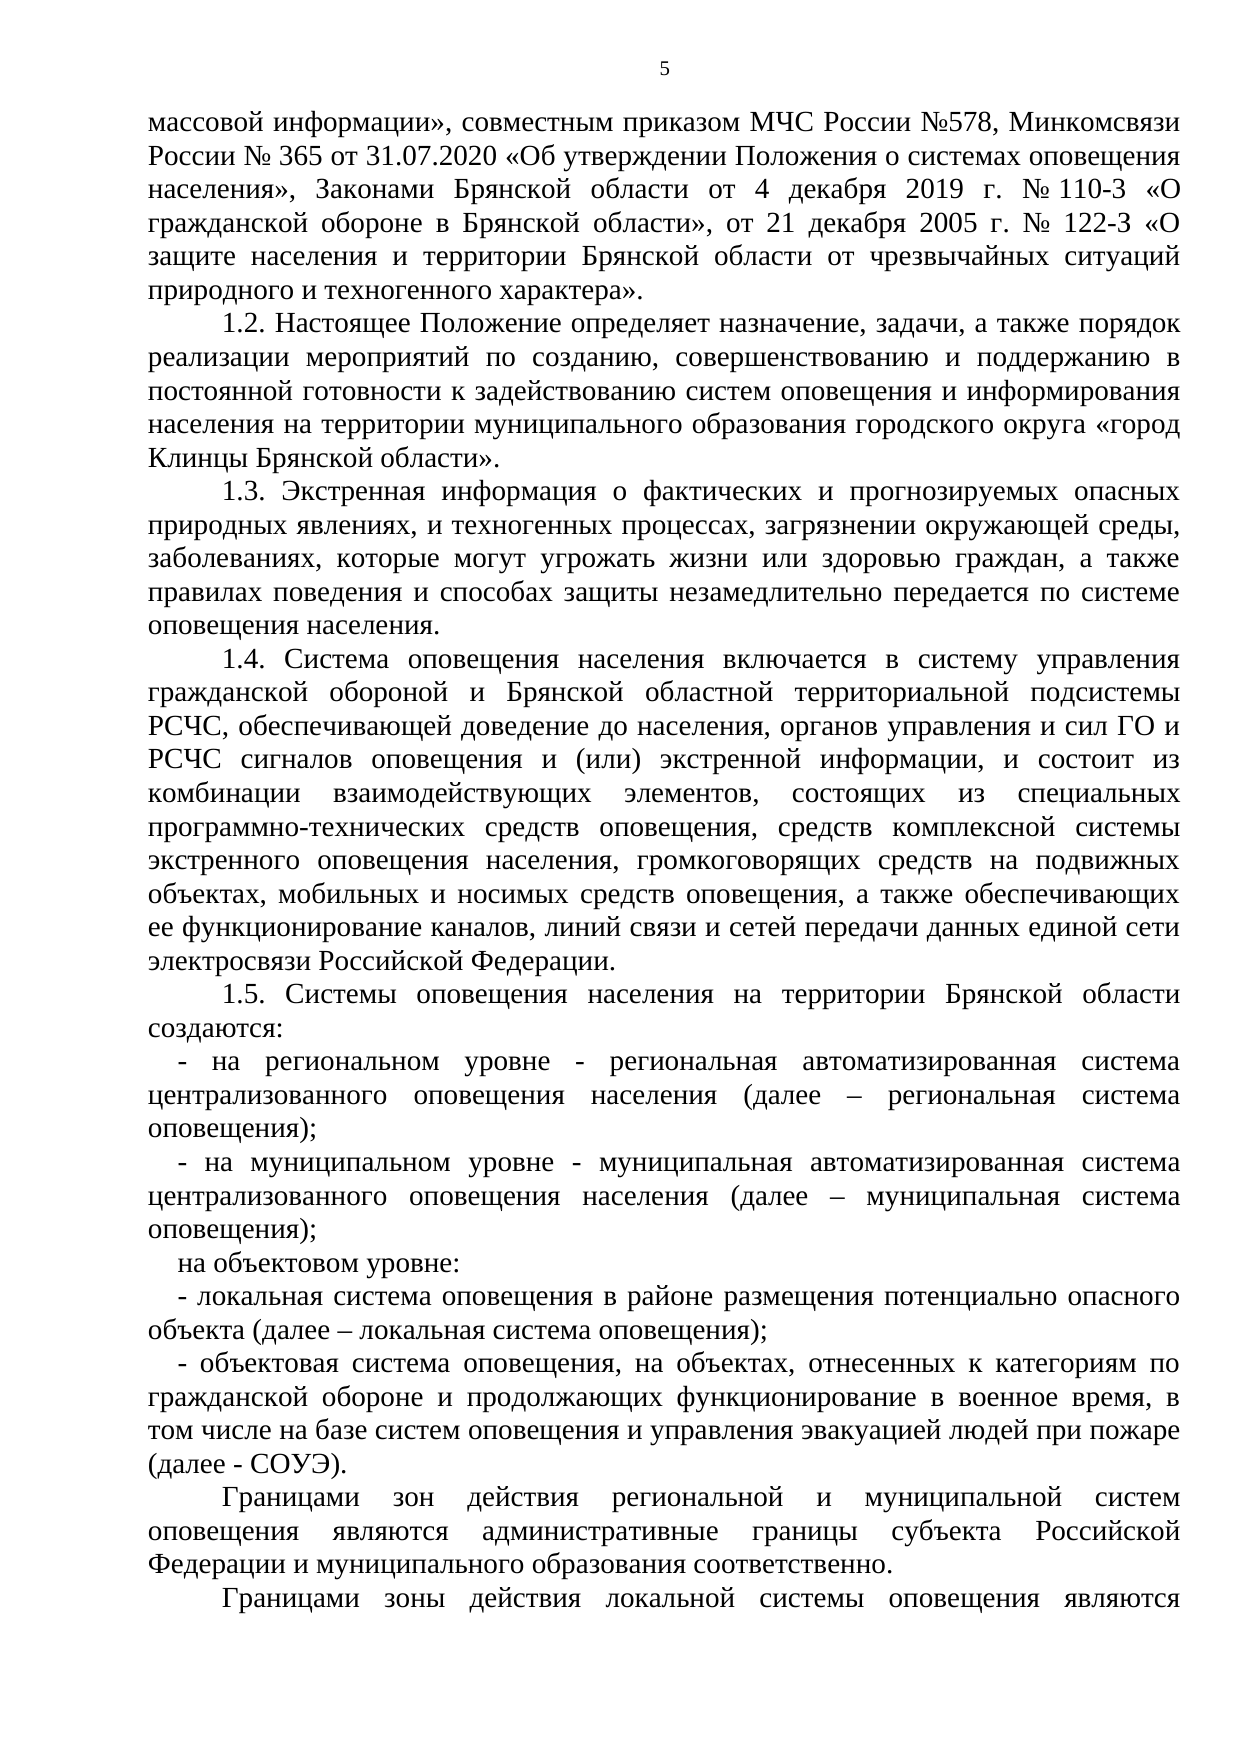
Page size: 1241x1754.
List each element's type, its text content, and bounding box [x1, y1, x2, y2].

text Границами зон действия региональной и муниципальной систем оповещения являются административные границы субъекта Российской Федерации и муниципального образования соответственно. [148, 1479, 1181, 1580]
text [148, 104, 1181, 306]
text 1.5. Системы оповещения населения на территории Брянской области создаются: [148, 976, 1181, 1043]
text - объектовая система оповещения, на объектах, отнесенных к категориям по гражданской обороне и продолжающих функционирование в военное время, в том числе на базе систем оповещения и управления эвакуацией людей при пожаре (далее - СОУЭ). [148, 1345, 1181, 1479]
text - локальная система оповещения в районе размещения потенциально опасного объекта (далее – локальная система оповещения); [148, 1278, 1181, 1345]
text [148, 1580, 1181, 1614]
text 1.4. Система оповещения населения включается в систему управления гражданской обороной и Брянской областной территориальной подсистемы РСЧС, обеспечивающей доведение до населения, органов управления и сил ГО и РСЧС сигналов оповещения и (или) экстренной информации, и состоит из комбинации взаимодействующих элементов, состоящих из специальных программно-технических средств оповещения, средств комплексной системы экстренного оповещения населения, громкоговорящих средств на подвижных объектах, мобильных и носимых средств оповещения, а также обеспечивающих ее функционирование каналов, линий связи и сетей передачи данных единой сети электросвязи Российской Федерации. [148, 641, 1181, 976]
text - на муниципальном уровне - муниципальная автоматизированная система централизованного оповещения населения (далее – муниципальная система оповещения); [148, 1144, 1181, 1245]
text - на региональном уровне - региональная автоматизированная система централизованного оповещения населения (далее – региональная система оповещения); [148, 1043, 1181, 1144]
text на объектовом уровне: [148, 1245, 1181, 1278]
text 1.3. Экстренная информация о фактических и прогнозируемых опасных природных явлениях, и техногенных процессах, загрязнении окружающей среды, заболеваниях, которые могут угрожать жизни или здоровью граждан, а также правилах поведения и способах защиты незамедлительно передается по системе оповещения населения. [148, 473, 1181, 641]
text 1.2. Настоящее Положение определяет назначение, задачи, а также порядок реализации мероприятий по созданию, совершенствованию и поддержанию в постоянной готовности к задействованию систем оповещения и информирования населения на территории муниципального образования городского округа «город Клинцы Брянской области». [148, 306, 1181, 473]
